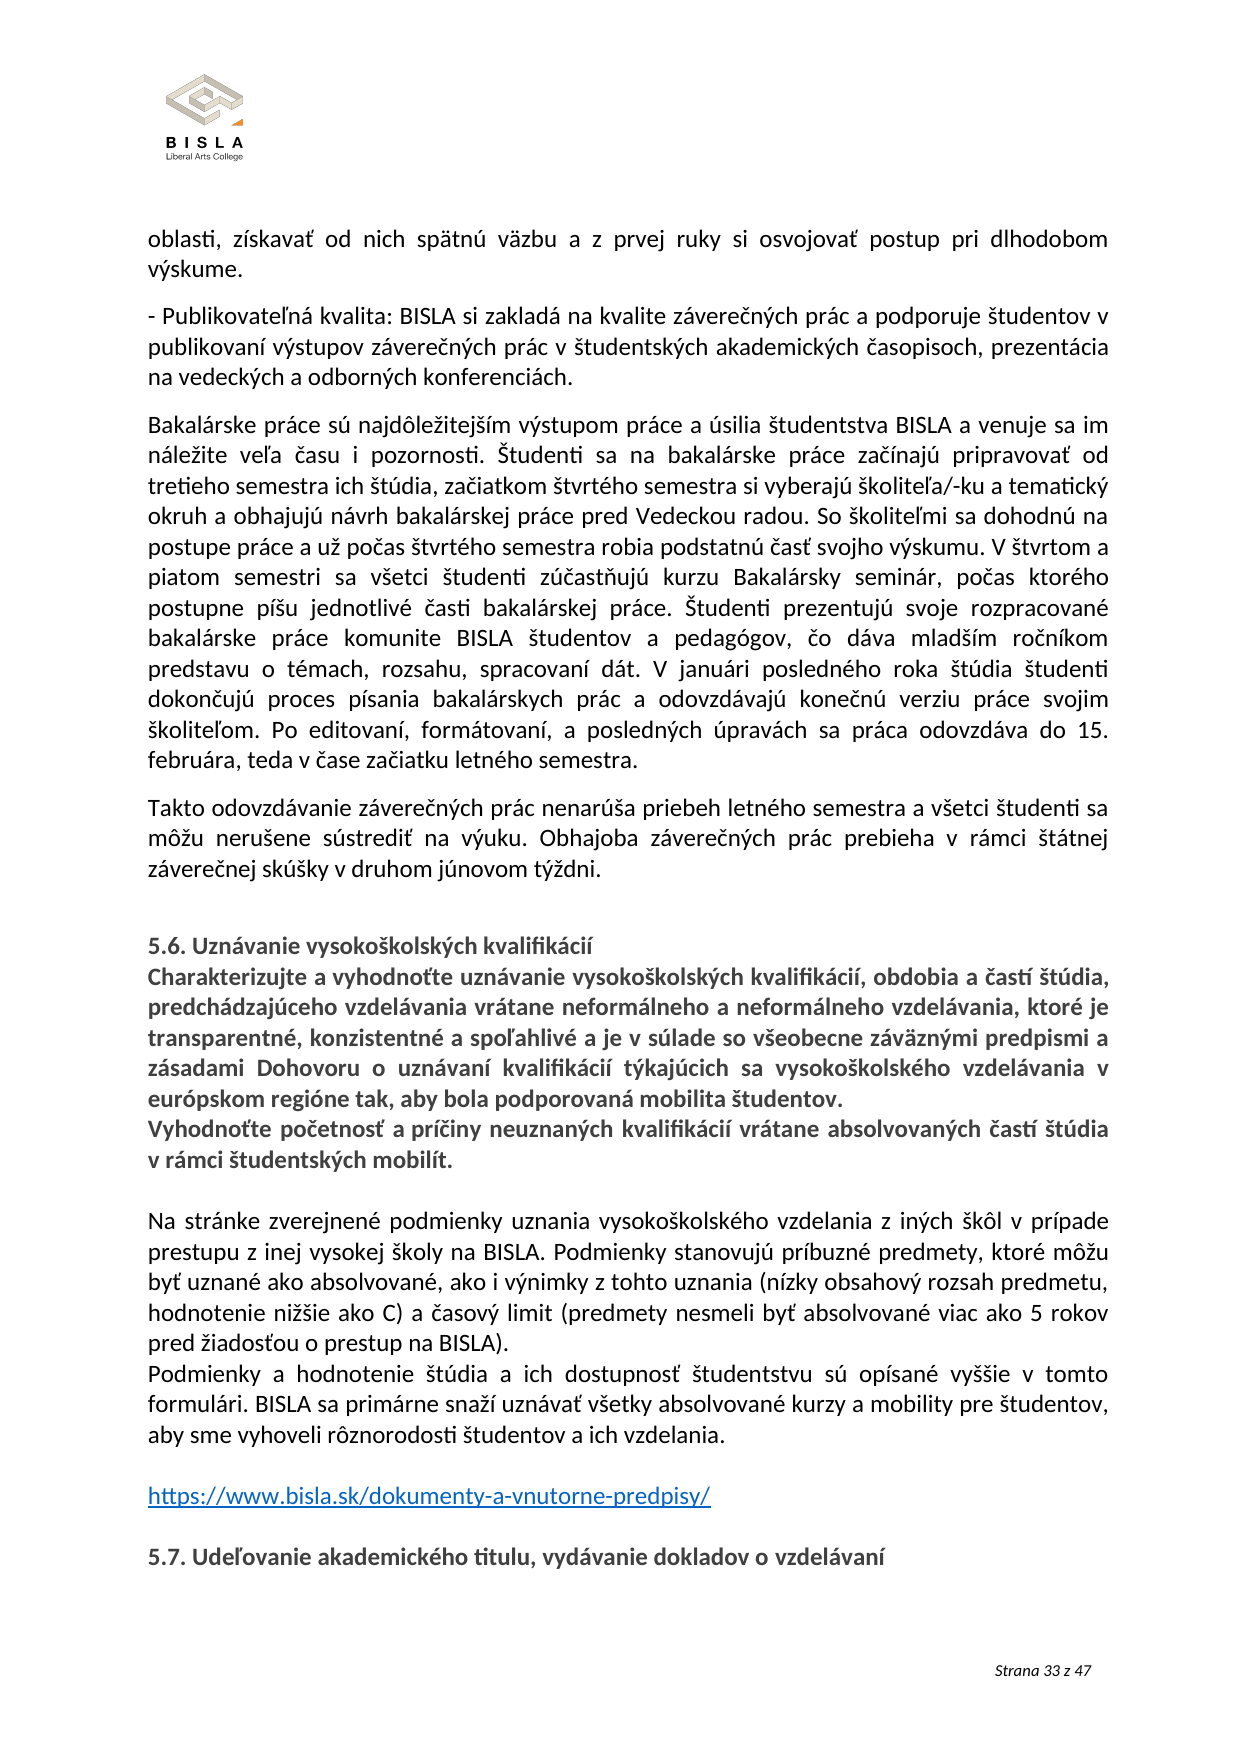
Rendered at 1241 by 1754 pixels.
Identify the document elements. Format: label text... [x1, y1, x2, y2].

text - Publikovateľná kvalita: BISLA si zakladá na kvalite záverečných prác a podporuje študentov v publikovaní výstupov záverečných prác v študentských akademických časopisoch, prezentácia na vedeckých a odborných konferenciách. [148, 301, 1110, 392]
text Vyhodnoťte početnosť a príčiny neuznaných kvalifikácií vrátane absolvovaných častí štúdia v rámci študentských mobilít. [148, 1113, 1110, 1174]
text Na stránke zverejnené podmienky uznania vysokoškolského vzdelania z iných škôl v prípade prestupu z inej vysokej školy na BISLA. Podmienky stanovujú príbuzné predmety, ktoré môžu byť uznané ako absolvované, ako i výnimky z tohto uznania (nízky obsahový rozsah predmetu, hodnotenie nižšie ako C) a časový limit (predmety nesmeli byť absolvované viac ako 5 rokov pred žiadosťou o prestup na BISLA). [148, 1205, 1110, 1358]
text Podmienky a hodnotenie štúdia a ich dostupnosť študentstvu sú opísané vyššie v tomto formulári. BISLA sa primárne snaží uznávať všetky absolvované kurzy a mobility pre študentov, aby sme vyhoveli rôznorodosti študentov a ich vzdelania. [148, 1358, 1110, 1449]
text 5.6. Uznávanie vysokoškolských kvalifikácií [148, 930, 1110, 961]
text https://www.bisla.sk/dokumenty-a-vnutorne-predpisy/ [148, 1480, 1110, 1510]
text Takto odovzdávanie záverečných prác nenarúša priebeh letného semestra a všetci študenti sa môžu nerušene sústrediť na výuku. Obhajoba záverečných prác prebieha v rámci štátnej záverečnej skúšky v druhom júnovom týždni. [148, 792, 1110, 883]
text Bakalárske práce sú najdôležitejším výstupom práce a úsilia študentstva BISLA a venuje sa im náležite veľa času i pozornosti. Študenti sa na bakalárske práce začínajú pripravovať od tretieho semestra ich štúdia, začiatkom štvrtého semestra si vyberajú školiteľa/-ku a tematický okruh a obhajujú návrh bakalárskej práce pred Vedeckou radou. So školiteľmi sa dohodnú na postupe práce a už počas štvrtého semestra robia podstatnú časť svojho výskumu. V štvrtom a piatom semestri sa všetci študenti zúčastňujú kurzu Bakalársky seminár, počas ktorého postupne píšu jednotlivé časti bakalárskej práce. Študenti prezentujú svoje rozpracované bakalárske práce komunite BISLA študentov a pedagógov, čo dáva mladším ročníkom predstavu o témach, rozsahu, spracovaní dát. V januári posledného roka štúdia študenti dokončujú proces písania bakalárskych prác a odovzdávajú konečnú verziu práce svojim školiteľom. Po editovaní, formátovaní, a posledných úpravách sa práca odovzdáva do 15. februára, teda v čase začiatku letného semestra. [148, 409, 1110, 775]
text 5.7. Udeľovanie akademického titulu, vydávanie dokladov o vzdelávaní [148, 1541, 1110, 1571]
picture [165, 73, 244, 162]
text Charakterizujte a vyhodnoťte uznávanie vysokoškolských kvalifikácií, obdobia a častí štúdia, predchádzajúceho vzdelávania vrátane neformálneho a neformálneho vzdelávania, ktoré je transparentné, konzistentné a spoľahlivé a je v súlade so všeobecne záväznými predpismi a zásadami Dohovoru o uznávaní kvalifikácií týkajúcich sa vysokoškolského vzdelávania v európskom regióne tak, aby bola podporovaná mobilita študentov. [148, 961, 1110, 1113]
